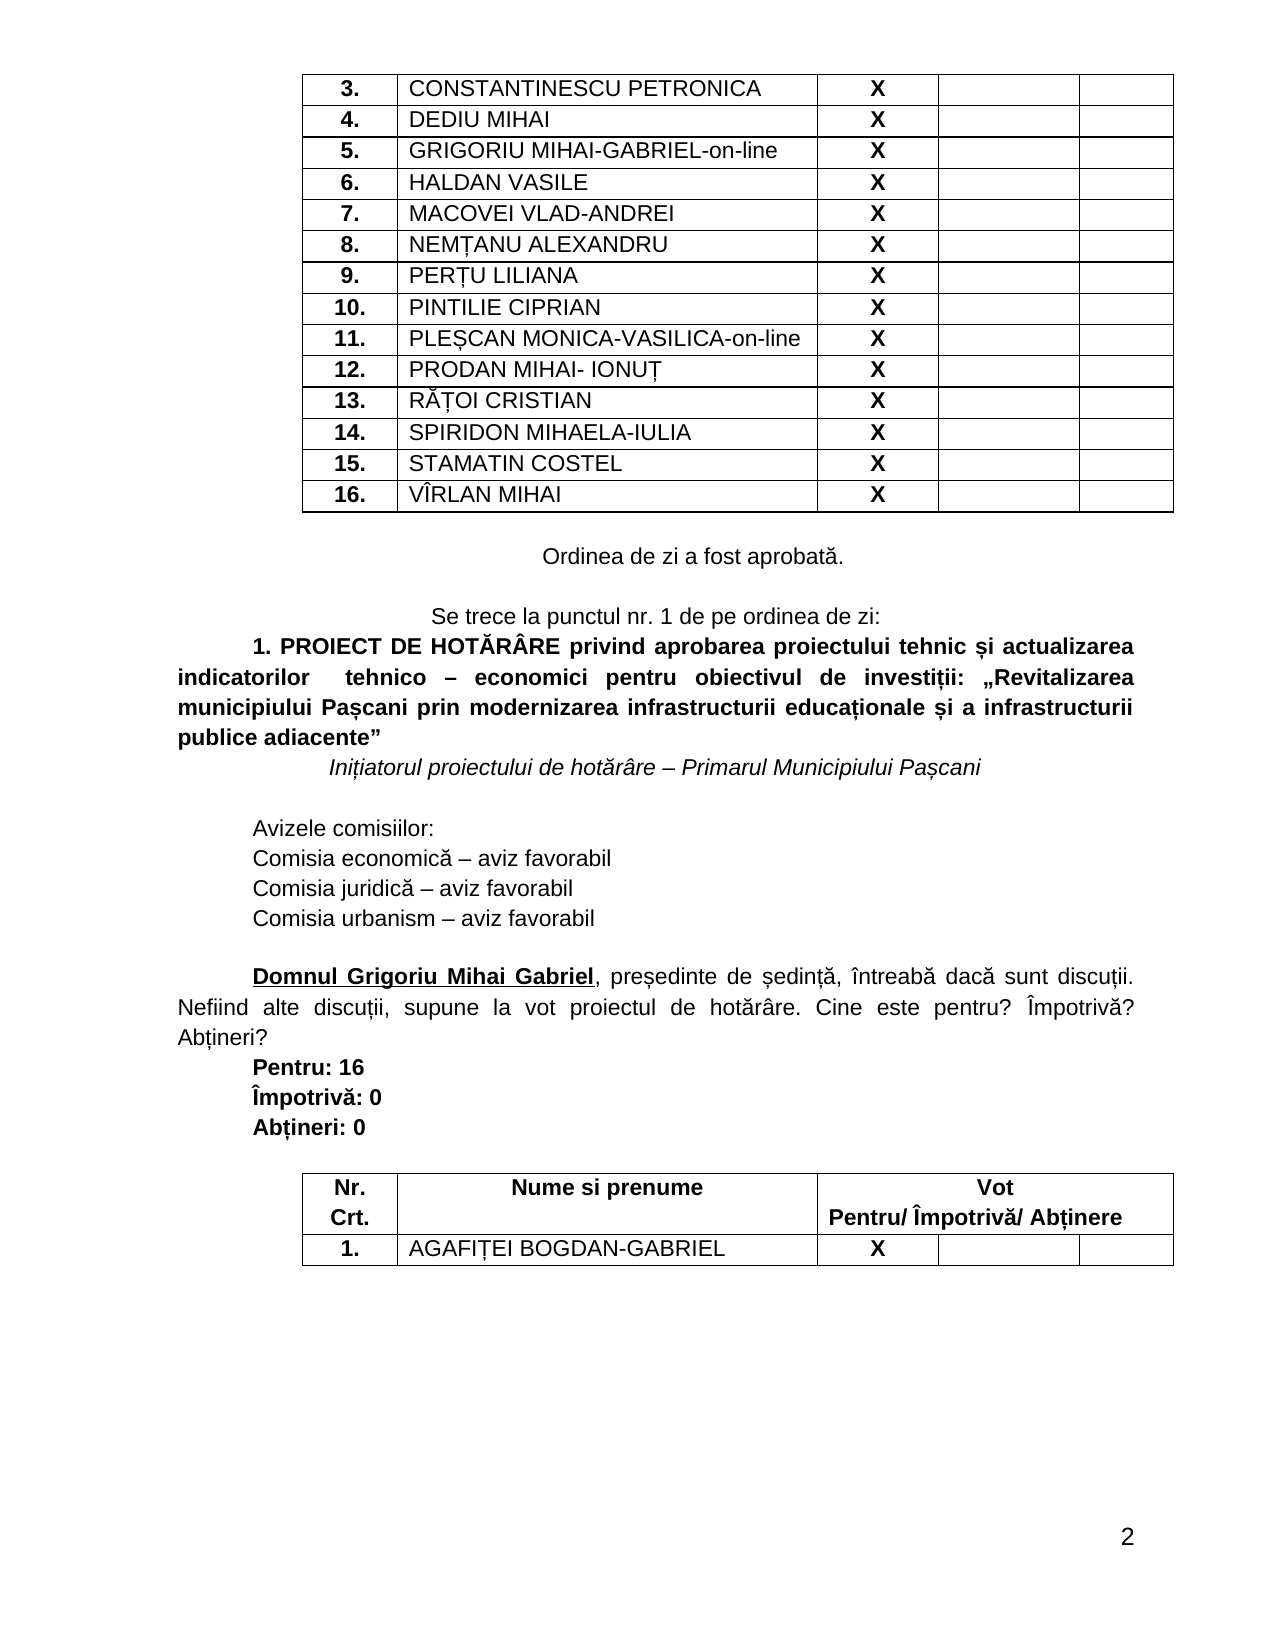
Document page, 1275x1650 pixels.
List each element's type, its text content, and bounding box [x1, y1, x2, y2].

table_cell SPIRIDON MIHAELA-IULIA [398, 419, 817, 449]
table_cell NEMȚANU ALEXANDRU [398, 231, 817, 261]
text Comisia economică – aviz favorabil [177, 845, 1134, 871]
table_cell PLEȘCAN MONICA-VASILICA-on-line [398, 325, 817, 355]
text Domnul Grigoriu Mihai Gabriel, președinte de ședință, întreabă dacă sunt discuții. Nefiind alte discuții, supune la vot proiectul de hotărâre. Cine este pentru? Împotrivă? Abțineri? [177, 963, 1134, 1050]
table_cell 14. [303, 419, 397, 449]
table_cell X [818, 356, 938, 386]
table_cell X [818, 1235, 938, 1265]
table_cell [939, 75, 1079, 105]
table_cell X [818, 169, 938, 199]
text Comisia urbanism – aviz favorabil [177, 905, 1134, 931]
text Împotrivă: 0 [177, 1084, 1134, 1110]
text Abțineri: 0 [177, 1114, 1134, 1141]
table_cell [939, 106, 1079, 136]
text Avizele comisiilor: [177, 814, 1134, 841]
table_cell [1080, 138, 1173, 168]
table_cell [939, 325, 1079, 355]
table_cell [1080, 325, 1173, 355]
table_cell CONSTANTINESCU PETRONICA [398, 75, 817, 105]
table_cell 16. [303, 481, 397, 511]
table_header Nume si prenume [398, 1174, 817, 1233]
table_cell PRODAN MIHAI- IONUȚ [398, 356, 817, 386]
text Comisia juridică – aviz favorabil [177, 875, 1134, 901]
table_cell 3. [303, 75, 397, 105]
table_cell MACOVEI VLAD-ANDREI [398, 200, 817, 230]
table_cell X [818, 294, 938, 324]
table_cell STAMATIN COSTEL [398, 450, 817, 480]
table_cell [939, 388, 1079, 418]
table_cell [939, 450, 1079, 480]
table_cell [1080, 388, 1173, 418]
table_cell 1. [303, 1235, 397, 1265]
table_cell [939, 169, 1079, 199]
table_cell [939, 356, 1079, 386]
table_cell X [818, 419, 938, 449]
table_cell 4. [303, 106, 397, 136]
text Se trece la punctul nr. 1 de pe ordinea de zi: [177, 603, 1134, 629]
table_cell [1080, 1235, 1173, 1265]
table_cell [939, 263, 1079, 293]
table_cell [1080, 231, 1173, 261]
table_cell [1080, 294, 1173, 324]
table_cell X [818, 388, 938, 418]
table_cell PINTILIE CIPRIAN [398, 294, 817, 324]
table_cell [1080, 200, 1173, 230]
table_cell RĂȚOI CRISTIAN [398, 388, 817, 418]
table_cell 11. [303, 325, 397, 355]
table_cell 15. [303, 450, 397, 480]
table_cell DEDIU MIHAI [398, 106, 817, 136]
table_cell [939, 294, 1079, 324]
table_cell 5. [303, 138, 397, 168]
table_cell X [818, 263, 938, 293]
table_cell X [818, 138, 938, 168]
table_cell 13. [303, 388, 397, 418]
table_cell PERȚU LILIANA [398, 263, 817, 293]
table_cell 7. [303, 200, 397, 230]
table_cell X [818, 481, 938, 511]
table_cell HALDAN VASILE [398, 169, 817, 199]
table_cell 12. [303, 356, 397, 386]
table_cell [1080, 419, 1173, 449]
table_cell [1080, 263, 1173, 293]
text Ordinea de zi a fost aprobată. [177, 543, 1134, 569]
table_cell X [818, 75, 938, 105]
table_cell X [818, 325, 938, 355]
table_cell GRIGORIU MIHAI-GABRIEL-on-line [398, 138, 817, 168]
table_cell [939, 200, 1079, 230]
table_cell [939, 419, 1079, 449]
table_cell AGAFIȚEI BOGDAN-GABRIEL [398, 1235, 817, 1265]
table_cell [939, 231, 1079, 261]
table_cell X [818, 450, 938, 480]
text Inițiatorul proiectului de hotărâre – Primarul Municipiului Pașcani [177, 754, 1134, 780]
table_cell X [818, 231, 938, 261]
table_cell X [818, 106, 938, 136]
table_cell [1080, 450, 1173, 480]
table_cell 9. [303, 263, 397, 293]
table_header Nr. Crt. [303, 1174, 397, 1233]
table_cell [939, 1235, 1079, 1265]
table_cell [939, 138, 1079, 168]
table_cell [1080, 356, 1173, 386]
table_cell 8. [303, 231, 397, 261]
table_cell 6. [303, 169, 397, 199]
table_cell VÎRLAN MIHAI [398, 481, 817, 511]
text 1. PROIECT DE HOTĂRÂRE privind aprobarea proiectului tehnic și actualizarea indicatorilor tehnico – economici pentru obiectivul de investiții: „Revitalizarea municipiului Pașcani prin modernizarea infrastructurii educaționale și a infrastructurii publice adiacente” [177, 633, 1134, 750]
table_cell [1080, 169, 1173, 199]
table_cell 10. [303, 294, 397, 324]
table_cell [1080, 75, 1173, 105]
text Pentru: 16 [177, 1054, 1134, 1080]
table_cell [1080, 106, 1173, 136]
table_cell [939, 481, 1079, 511]
table_cell [1080, 481, 1173, 511]
table_cell X [818, 200, 938, 230]
table_header Vot Pentru/ Împotrivă/ Abținere [818, 1174, 1173, 1233]
